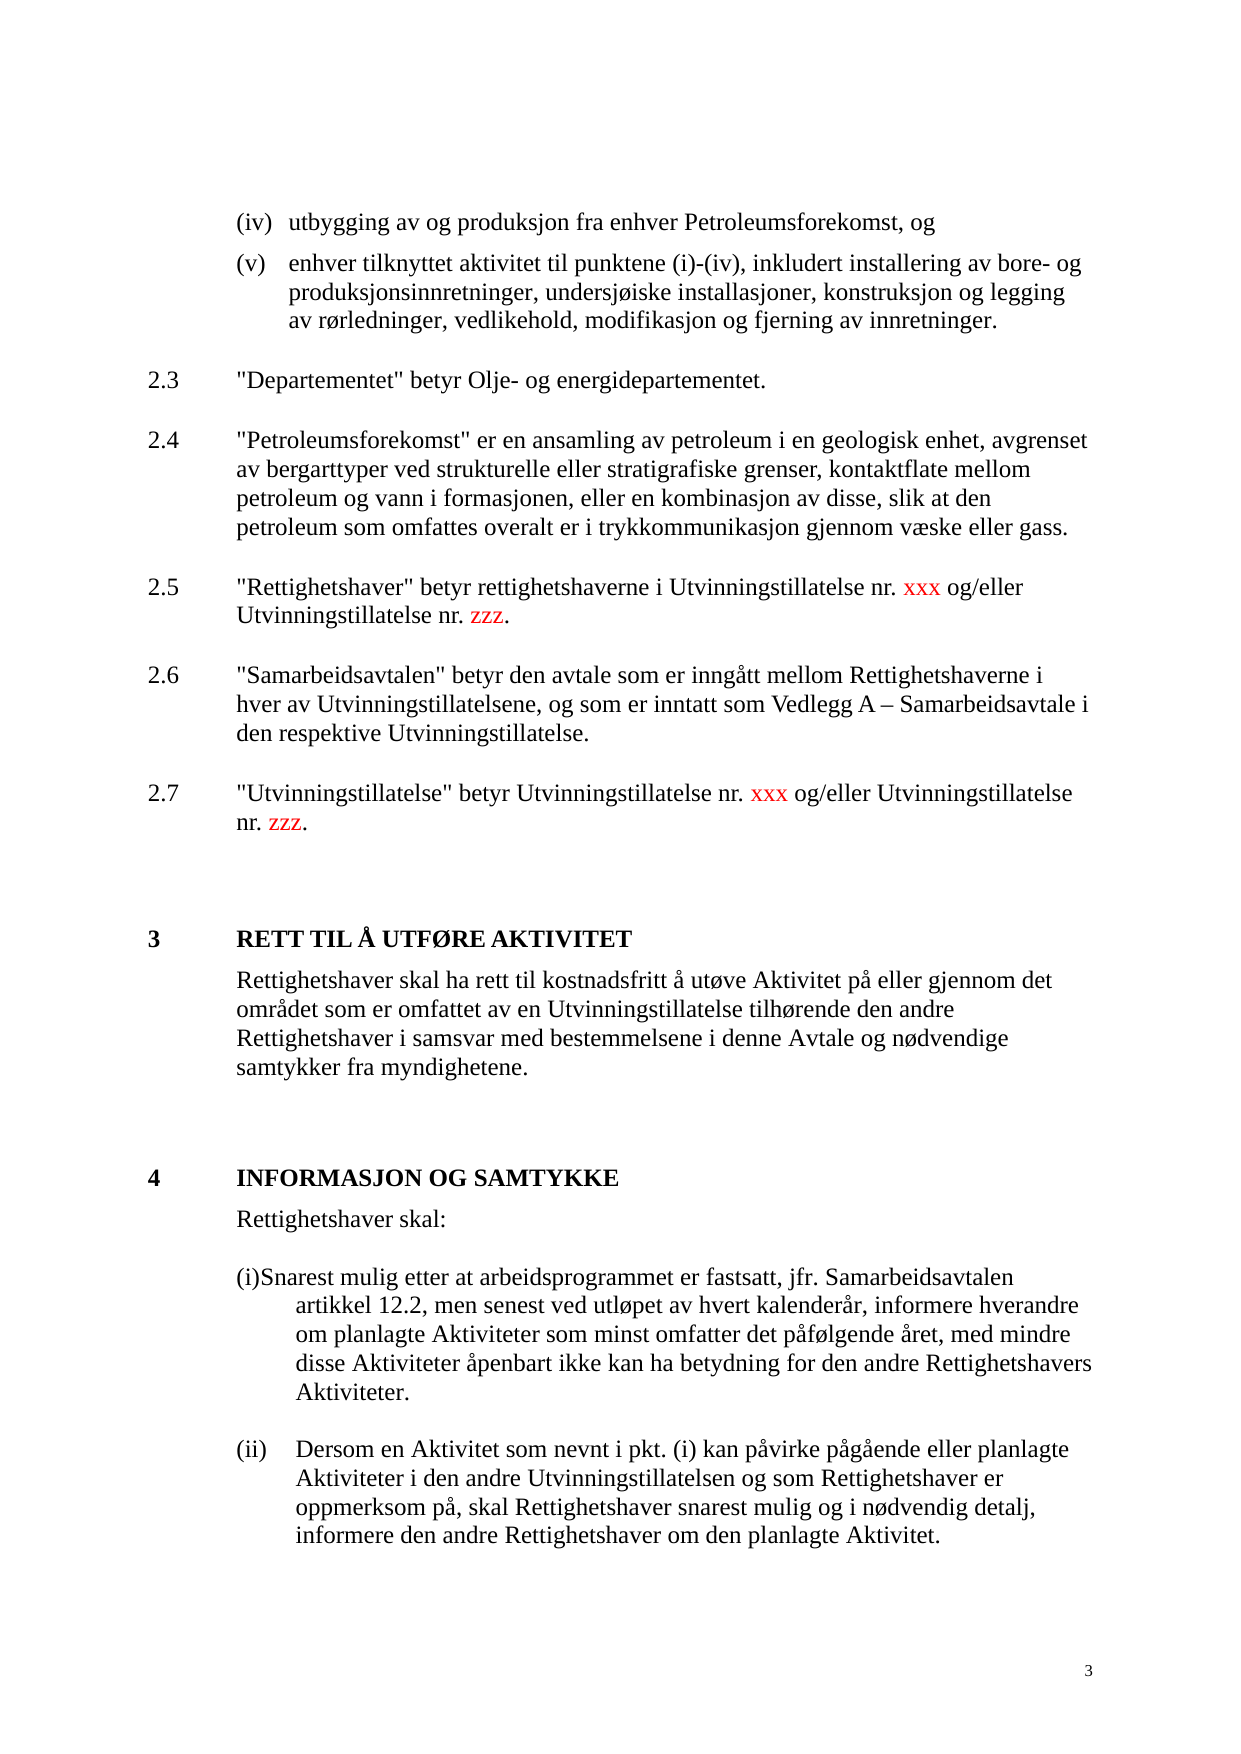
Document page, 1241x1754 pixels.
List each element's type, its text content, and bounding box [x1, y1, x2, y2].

subtitle "Rettighetshaver" betyr rettighetshaverne i Utvinningstillatelse nr. xxx og/eller Utvinningstillatelse nr. zzz. [148, 572, 1093, 629]
list utbygging av og produksjon fra enhver Petroleumsforekomst, og [236, 207, 1093, 236]
subtitle Informasjon og samtykke [148, 1163, 1093, 1192]
subtitle "Departementet" betyr Olje- og energidepartementet. [148, 366, 1093, 394]
subtitle "Samarbeidsavtalen" betyr den avtale som er inngått mellom Rettighetshaverne i hver av Utvinningstillatelsene, og som er inntatt som Vedlegg A – Samarbeidsavtale i den respektive Utvinningstillatelse. [148, 661, 1093, 747]
text Rettighetshaver skal ha rett til kostnadsfritt å utøve Aktivitet på eller gjennom det området som er omfattet av en Utvinningstillatelse tilhørende den andre Rettighetshaver i samsvar med bestemmelsene i denne Avtale og nødvendige samtykker fra myndighetene. [236, 966, 1093, 1081]
list Snarest mulig etter at arbeidsprogrammet er fastsatt, jfr. Samarbeidsavtalen artikkel 12.2, men senest ved utløpet av hvert kalenderår, informere hverandre om planlagte Aktiviteter som minst omfatter det påfølgende året, med mindre disse Aktiviteter åpenbart ikke kan ha betydning for den andre Rettighetshavers Aktiviteter. [236, 1262, 1093, 1406]
list enhver tilknyttet aktivitet til punktene (i)-(iv), inkludert installering av bore- og produksjonsinnretninger, undersjøiske installasjoner, konstruksjon og legging av rørledninger, vedlikehold, modifikasjon og fjerning av innretninger. [236, 248, 1093, 334]
subtitle Rett til å utføre Aktivitet [148, 924, 1093, 953]
subtitle "Utvinningstillatelse" betyr Utvinningstillatelse nr. xxx og/eller Utvinningstillatelse nr. zzz. [148, 778, 1093, 836]
list Dersom en Aktivitet som nevnt i pkt. (i) kan påvirke pågående eller planlagte Aktiviteter i den andre Utvinningstillatelsen og som Rettighetshaver er oppmerksom på, skal Rettighetshaver snarest mulig og i nødvendig detalj, informere den andre Rettighetshaver om den planlagte Aktivitet. [236, 1434, 1093, 1549]
subtitle "Petroleumsforekomst" er en ansamling av petroleum i en geologisk enhet, avgrenset av bergarttyper ved strukturelle eller stratigrafiske grenser, kontaktflate mellom petroleum og vann i formasjonen, eller en kombinasjon av disse, slik at den petroleum som omfattes overalt er i trykkommunikasjon gjennom væske eller gass. [148, 426, 1093, 541]
text Rettighetshaver skal: [236, 1204, 1093, 1233]
